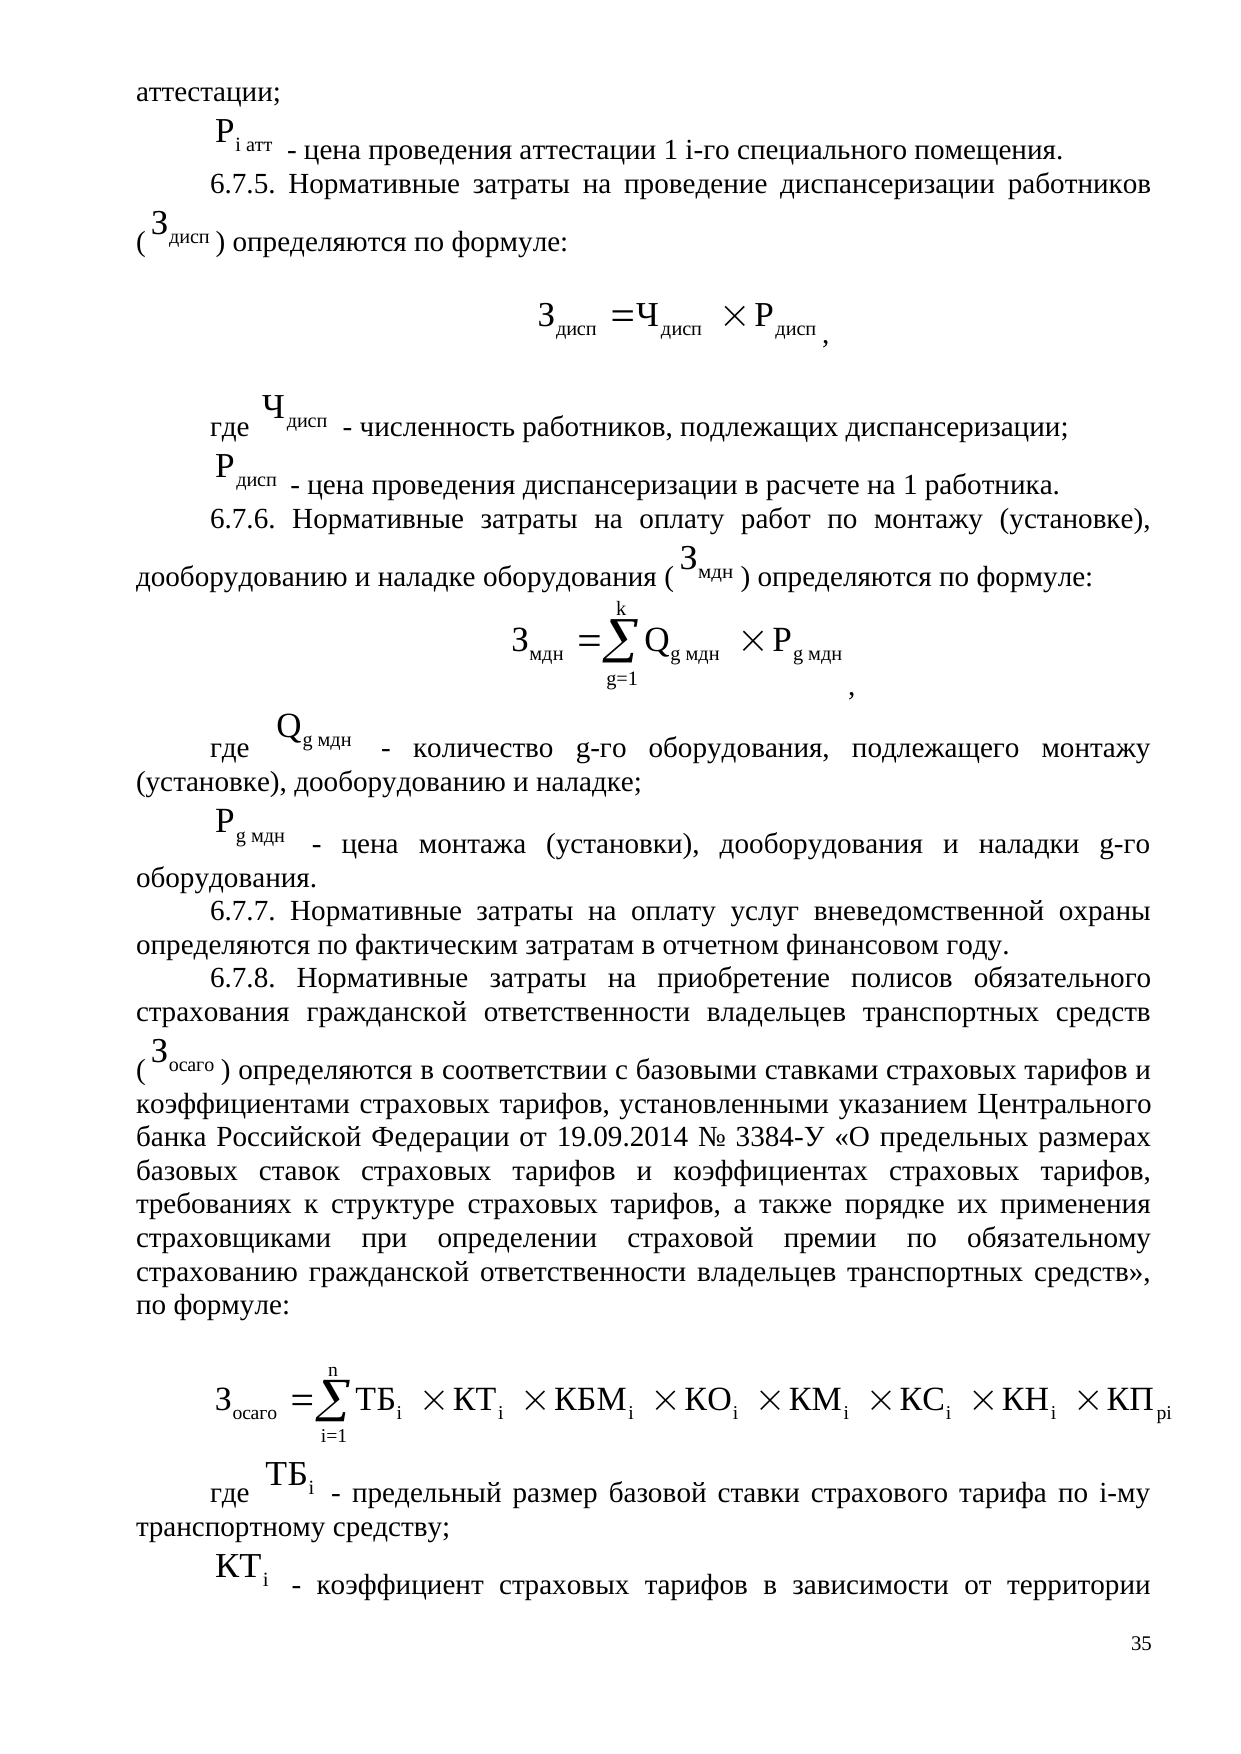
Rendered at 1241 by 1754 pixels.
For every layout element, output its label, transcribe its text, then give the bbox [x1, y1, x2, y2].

text где - численность работников, подлежащих диспансеризации; [136, 384, 1152, 442]
text 6.7.8. Нормативные затраты на приобретение полисов обязательного страхования гражданской ответственности владельцев транспортных средств () определяются в соответствии с базовыми ставками страховых тарифов и коэффициентами страховых тарифов, установленными указанием Центрального банка Российской Федерации от 19.09.2014 № 3384-У «О предельных размерах базовых ставок страховых тарифов и коэффициентах страховых тарифов, требованиях к структуре страховых тарифов, а также порядке их применения страховщиками при определении страховой премии по обязательному страхованию гражданской ответственности владельцев транспортных средств», по формуле: [136, 960, 1152, 1321]
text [136, 1542, 1152, 1601]
text - цена монтажа (установки), дооборудования и наладки g-го оборудования. [136, 798, 1152, 893]
text , [136, 292, 1152, 350]
text 6.7.6. Нормативные затраты на оплату работ по монтажу (установке), дооборудованию и наладке оборудования () определяются по формуле: [136, 501, 1152, 593]
text где - количество g-го оборудования, подлежащего монтажу (установке), дооборудованию и наладке; [136, 702, 1152, 798]
text - цена проведения аттестации 1 i-го специального помещения. [136, 107, 1152, 166]
text где - предельный размер базовой ставки страхового тарифа по i-му транспортному средству; [136, 1450, 1152, 1542]
text 6.7.7. Нормативные затраты на оплату услуг вневедомственной охраны определяются по фактическим затратам в отчетном финансовом году. [136, 893, 1152, 960]
text - цена проведения диспансеризации в расчете на 1 работника. [136, 442, 1152, 501]
text 6.7.5. Нормативные затраты на проведение диспансеризации работников () определяются по формуле: [136, 166, 1152, 258]
text , [136, 593, 1152, 702]
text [136, 74, 1152, 107]
